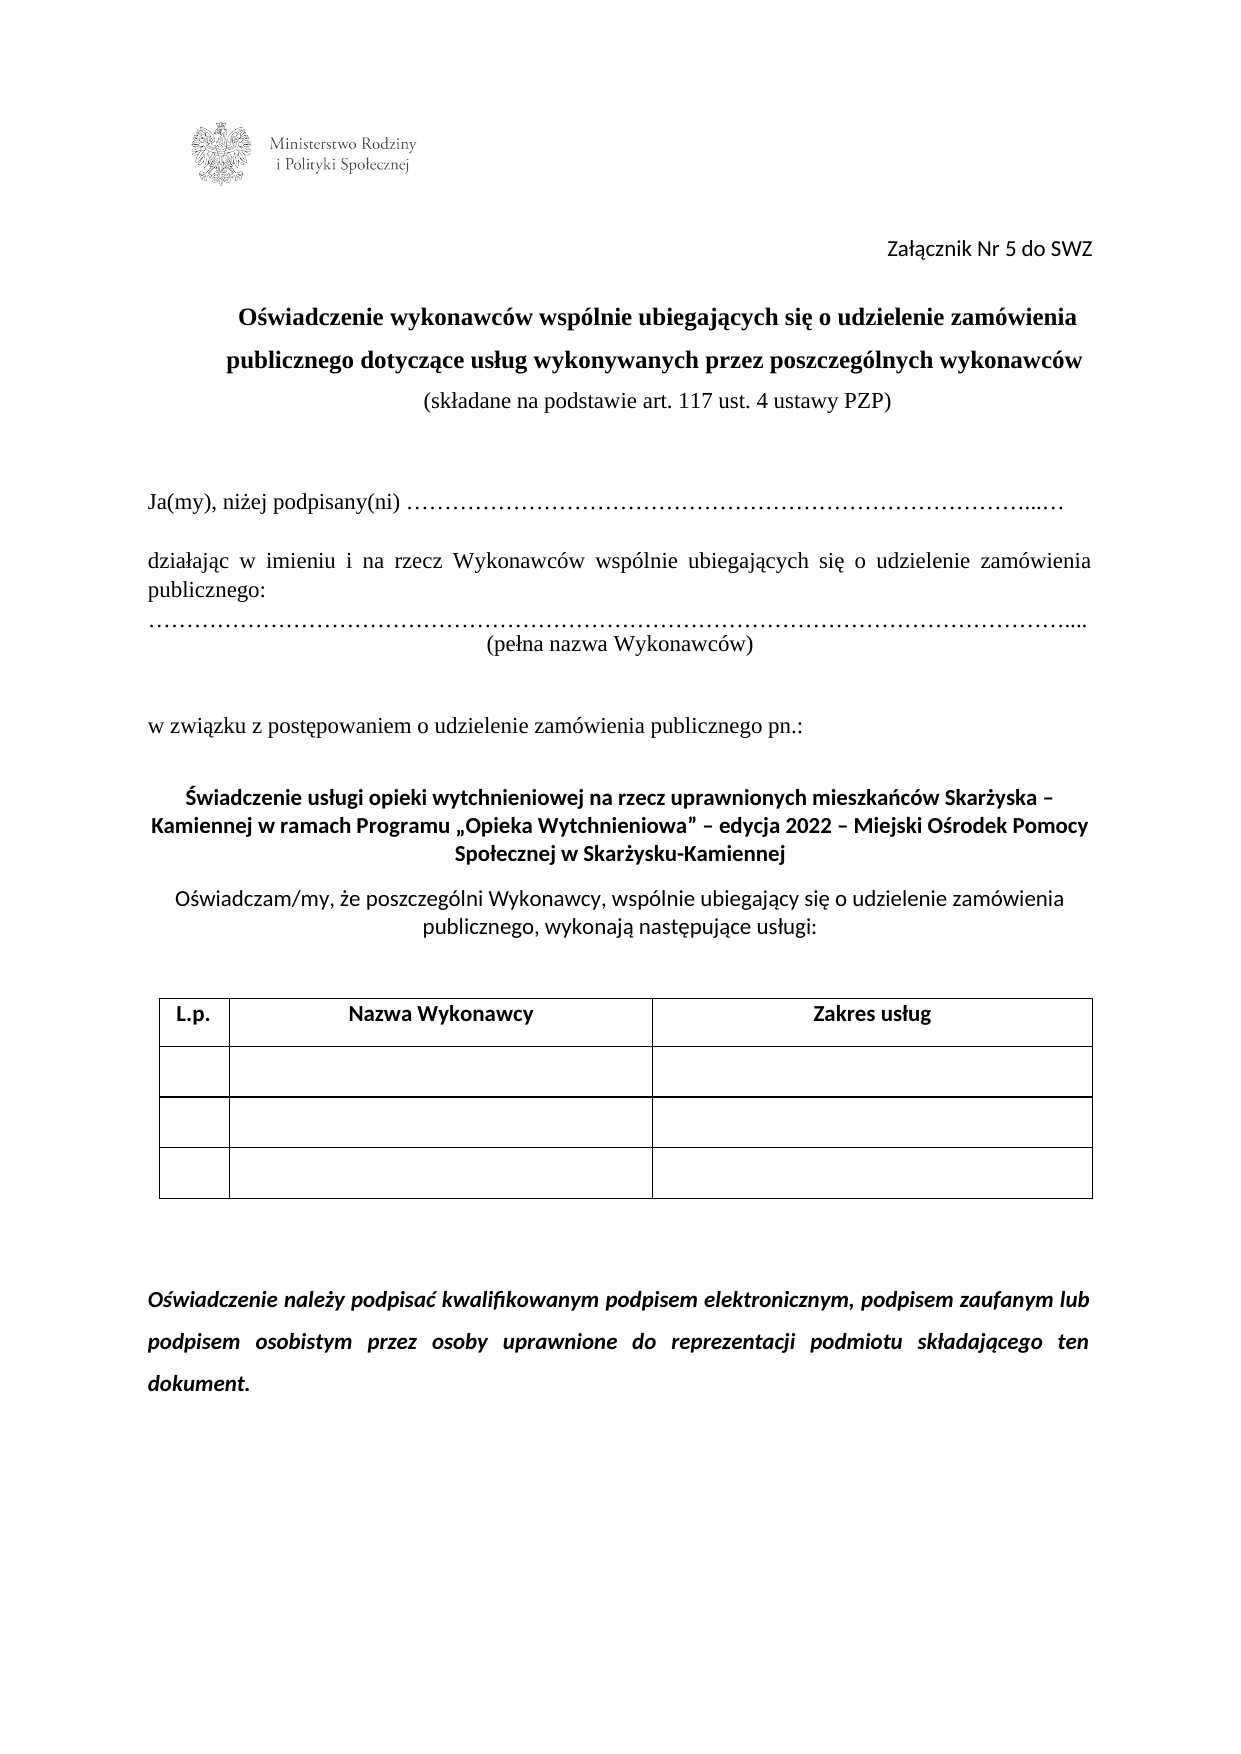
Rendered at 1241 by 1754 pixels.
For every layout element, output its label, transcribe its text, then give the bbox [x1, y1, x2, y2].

table_header Zakres usług [653, 999, 1092, 1046]
table_cell [653, 1047, 1092, 1096]
text Oświadczenie należy podpisać kwalifikowanym podpisem elektronicznym, podpisem zaufanym lub podpisem osobistym przez osoby uprawnione do reprezentacji podmiotu składającego ten dokument. [148, 1285, 1093, 1397]
table_cell [160, 1148, 229, 1197]
table_cell [230, 1148, 652, 1197]
table_header L.p. [160, 999, 229, 1046]
text Załącznik Nr 5 do SWZ [148, 234, 1093, 263]
text Oświadczenie wykonawców wspólnie ubiegających się o udzielenie zamówienia publicznego dotyczące usług wykonywanych przez poszczególnych wykonawców (składane na podstawie art. 117 ust. 4 ustawy PZP) [223, 302, 1093, 413]
table_cell [160, 1047, 229, 1096]
text działając w imieniu i na rzecz Wykonawców wspólnie ubiegających się o udzielenie zamówienia publicznego: [148, 544, 1093, 603]
table_cell [230, 1098, 652, 1147]
table_cell [230, 1047, 652, 1096]
text Świadczenie usługi opieki wytchnieniowej na rzecz uprawnionych mieszkańców Skarżyska – Kamiennej w ramach Programu „Opieka Wytchnieniowa” – edycja 2022 – Miejski Ośrodek Pomocy Społecznej w Skarżysku-Kamiennej [148, 783, 1093, 868]
table_cell [160, 1098, 229, 1147]
text ………………………………………………………………………………………………………….... [148, 603, 1093, 633]
picture [147, 73, 470, 235]
table_cell [653, 1148, 1092, 1197]
text Ja(my), niżej podpisany(ni) ………………………………………………………………………...… [148, 486, 1093, 515]
text w związku z postępowaniem o udzielenie zamówienia publicznego pn.: [148, 715, 1093, 738]
text (pełna nazwa Wykonawców) [148, 633, 1093, 656]
text Oświadczam/my, że poszczególni Wykonawcy, wspólnie ubiegający się o udzielenie zamówienia publicznego, wykonają następujące usługi: [148, 884, 1093, 940]
table_header Nazwa Wykonawcy [230, 999, 652, 1046]
table_cell [653, 1098, 1092, 1147]
